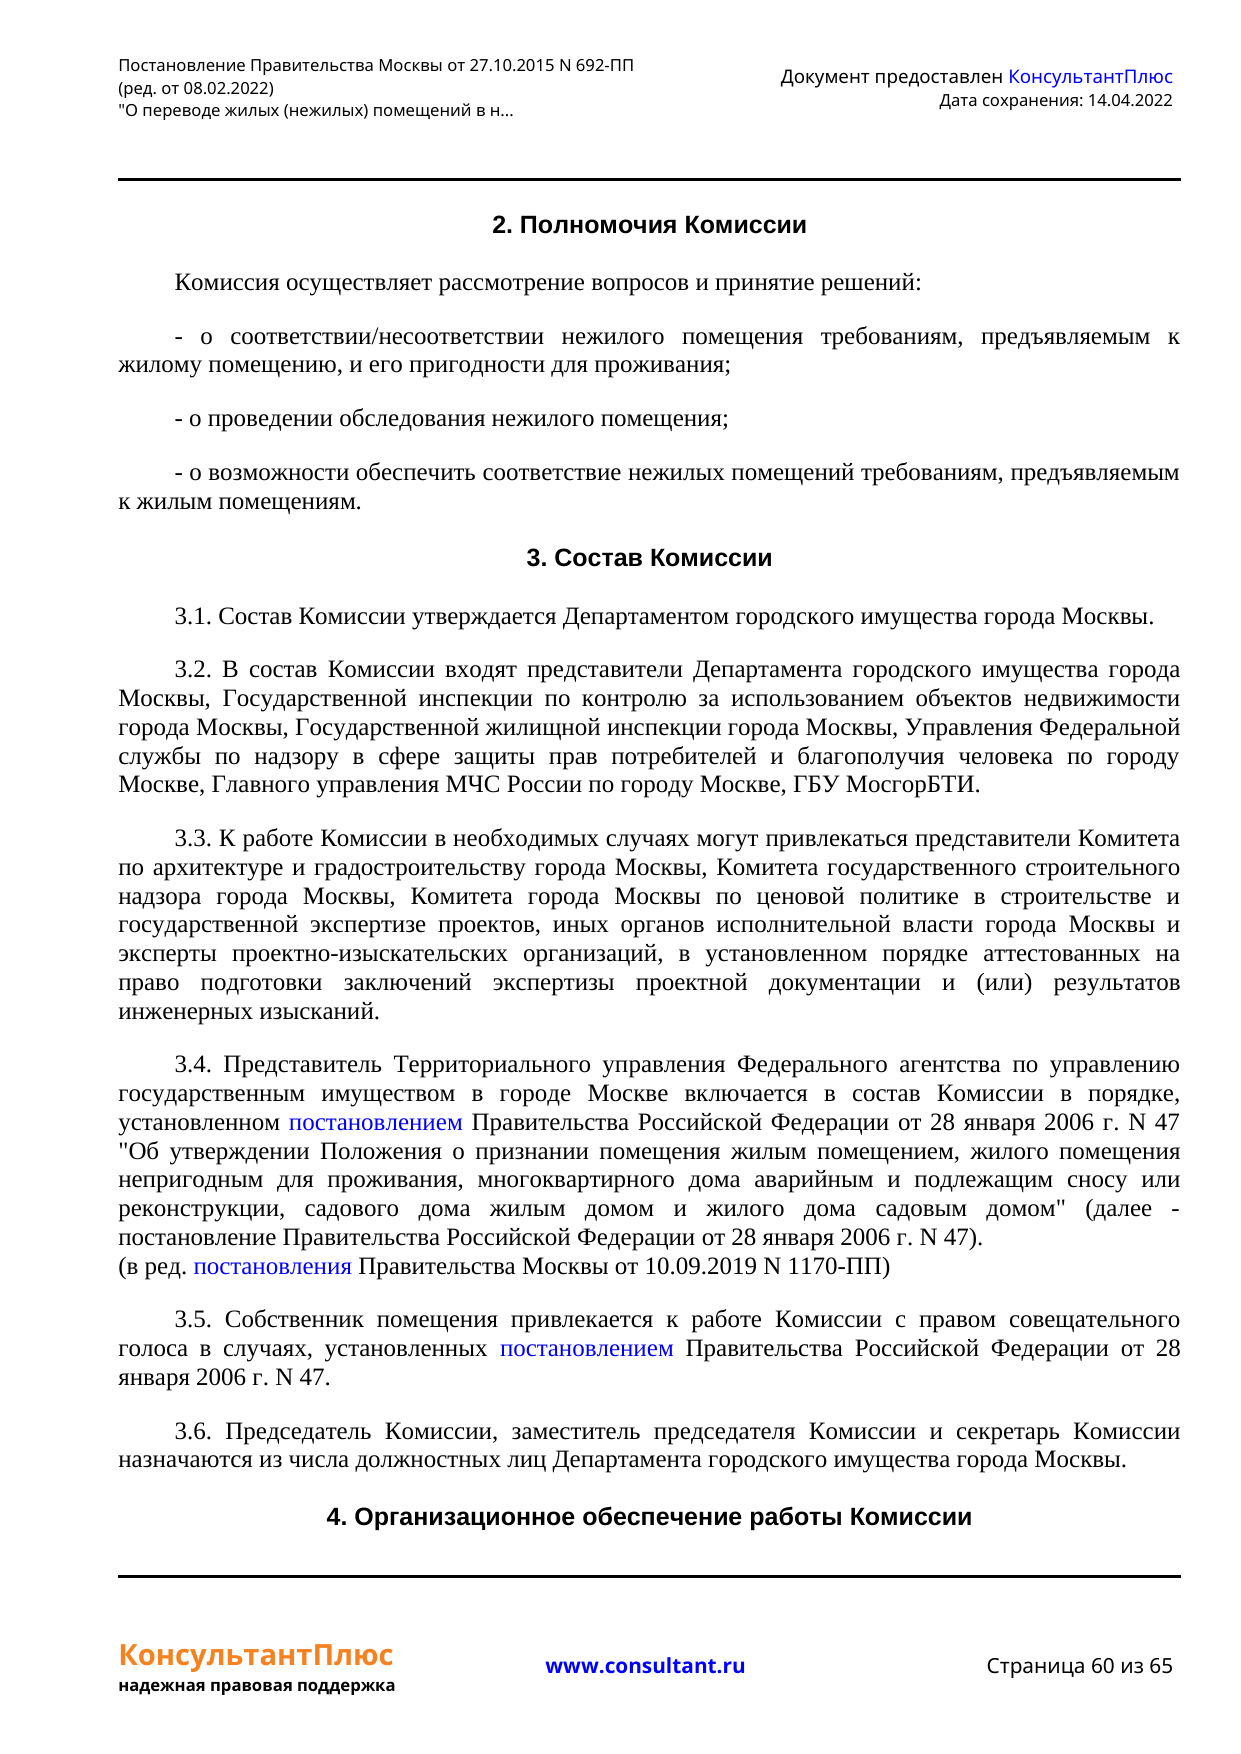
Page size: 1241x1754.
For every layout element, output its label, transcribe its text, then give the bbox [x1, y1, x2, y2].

text 3.4. Представитель Территориального управления Федерального агентства по управлению государственным имуществом в городе Москве включается в состав Комиссии в порядке, установленном постановлением Правительства Российской Федерации от 28 января 2006 г. N 47 "Об утверждении Положения о признании помещения жилым помещением, жилого помещения непригодным для проживания, многоквартирного дома аварийным и подлежащим сносу или реконструкции, садового дома жилым домом и жилого дома садовым домом" (далее - постановление Правительства Российской Федерации от 28 января 2006 г. N 47). [118, 1049, 1181, 1251]
title 3. Состав Комиссии [118, 543, 1181, 572]
text 3.1. Состав Комиссии утверждается Департаментом городского имущества города Москвы. [118, 601, 1181, 629]
title 4. Организационное обеспечение работы Комиссии [118, 1502, 1181, 1531]
text 3.2. В состав Комиссии входят представители Департамента городского имущества города Москвы, Государственной инспекции по контролю за использованием объектов недвижимости города Москвы, Государственной жилищной инспекции города Москвы, Управления Федеральной службы по надзору в сфере защиты прав потребителей и благополучия человека по городу Москве, Главного управления МЧС России по городу Москве, ГБУ МосгорБТИ. [118, 654, 1181, 798]
text - о проведении обследования нежилого помещения; [118, 403, 1181, 432]
text 3.6. Председатель Комиссии, заместитель председателя Комиссии и секретарь Комиссии назначаются из числа должностных лиц Департамента городского имущества города Москвы. [118, 1416, 1181, 1473]
text 3.5. Собственник помещения привлекается к работе Комиссии с правом совещательного голоса в случаях, установленных постановлением Правительства Российской Федерации от 28 января 2006 г. N 47. [118, 1304, 1181, 1391]
text - о соответствии/несоответствии нежилого помещения требованиям, предъявляемым к жилому помещению, и его пригодности для проживания; [118, 321, 1181, 378]
title 2. Полномочия Комиссии [118, 209, 1181, 238]
text Комиссия осуществляет рассмотрение вопросов и принятие решений: [118, 267, 1181, 296]
text 3.3. К работе Комиссии в необходимых случаях могут привлекаться представители Комитета по архитектуре и градостроительству города Москвы, Комитета государственного строительного надзора города Москвы, Комитета города Москвы по ценовой политике в строительстве и государственной экспертизе проектов, иных органов исполнительной власти города Москвы и эксперты проектно-изыскательских организаций, в установленном порядке аттестованных на право подготовки заключений экспертизы проектной документации и (или) результатов инженерных изысканий. [118, 823, 1181, 1024]
text - о возможности обеспечить соответствие нежилых помещений требованиям, предъявляемым к жилым помещениям. [118, 457, 1181, 514]
text (в ред. постановления Правительства Москвы от 10.09.2019 N 1170-ПП) [118, 1251, 1181, 1279]
